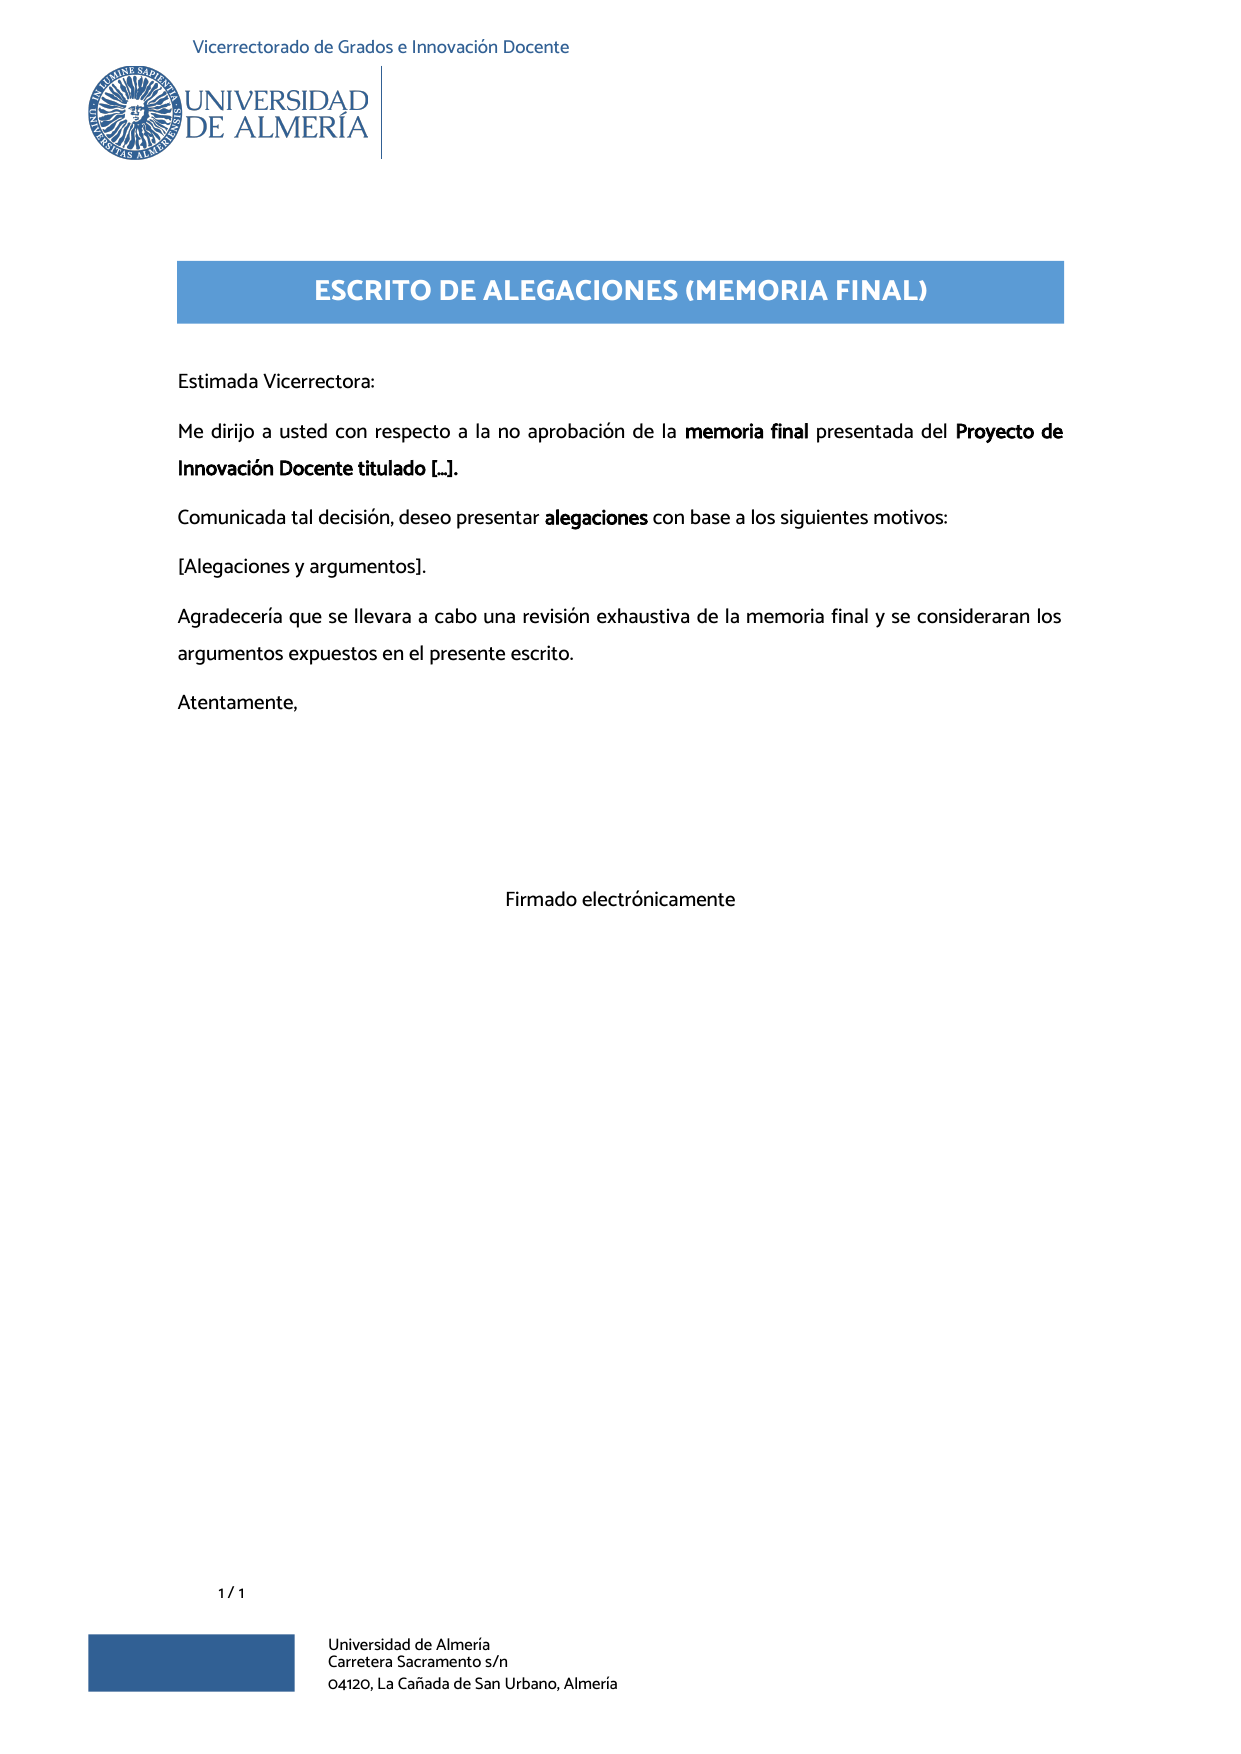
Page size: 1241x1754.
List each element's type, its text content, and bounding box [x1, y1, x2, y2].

text [Alegaciones y argumentos]. [177, 551, 1063, 585]
text Atentamente, [177, 686, 1063, 721]
text Comunicada tal decisión, deseo presentar alegaciones con base a los siguientes motivos: [177, 501, 1063, 536]
text Firmado electrónicamente [177, 884, 1063, 918]
text Agradecería que se llevara a cabo una revisión exhaustiva de la memoria final y se consideraran los argumentos expuestos en el presente escrito. [177, 600, 1063, 671]
picture [88, 66, 368, 160]
text Estimada Vicerrectora: [177, 366, 1063, 400]
text Me dirijo a usted con respecto a la no aprobación de la memoria final presentada del Proyecto de Innovación Docente titulado […]. [177, 415, 1063, 486]
